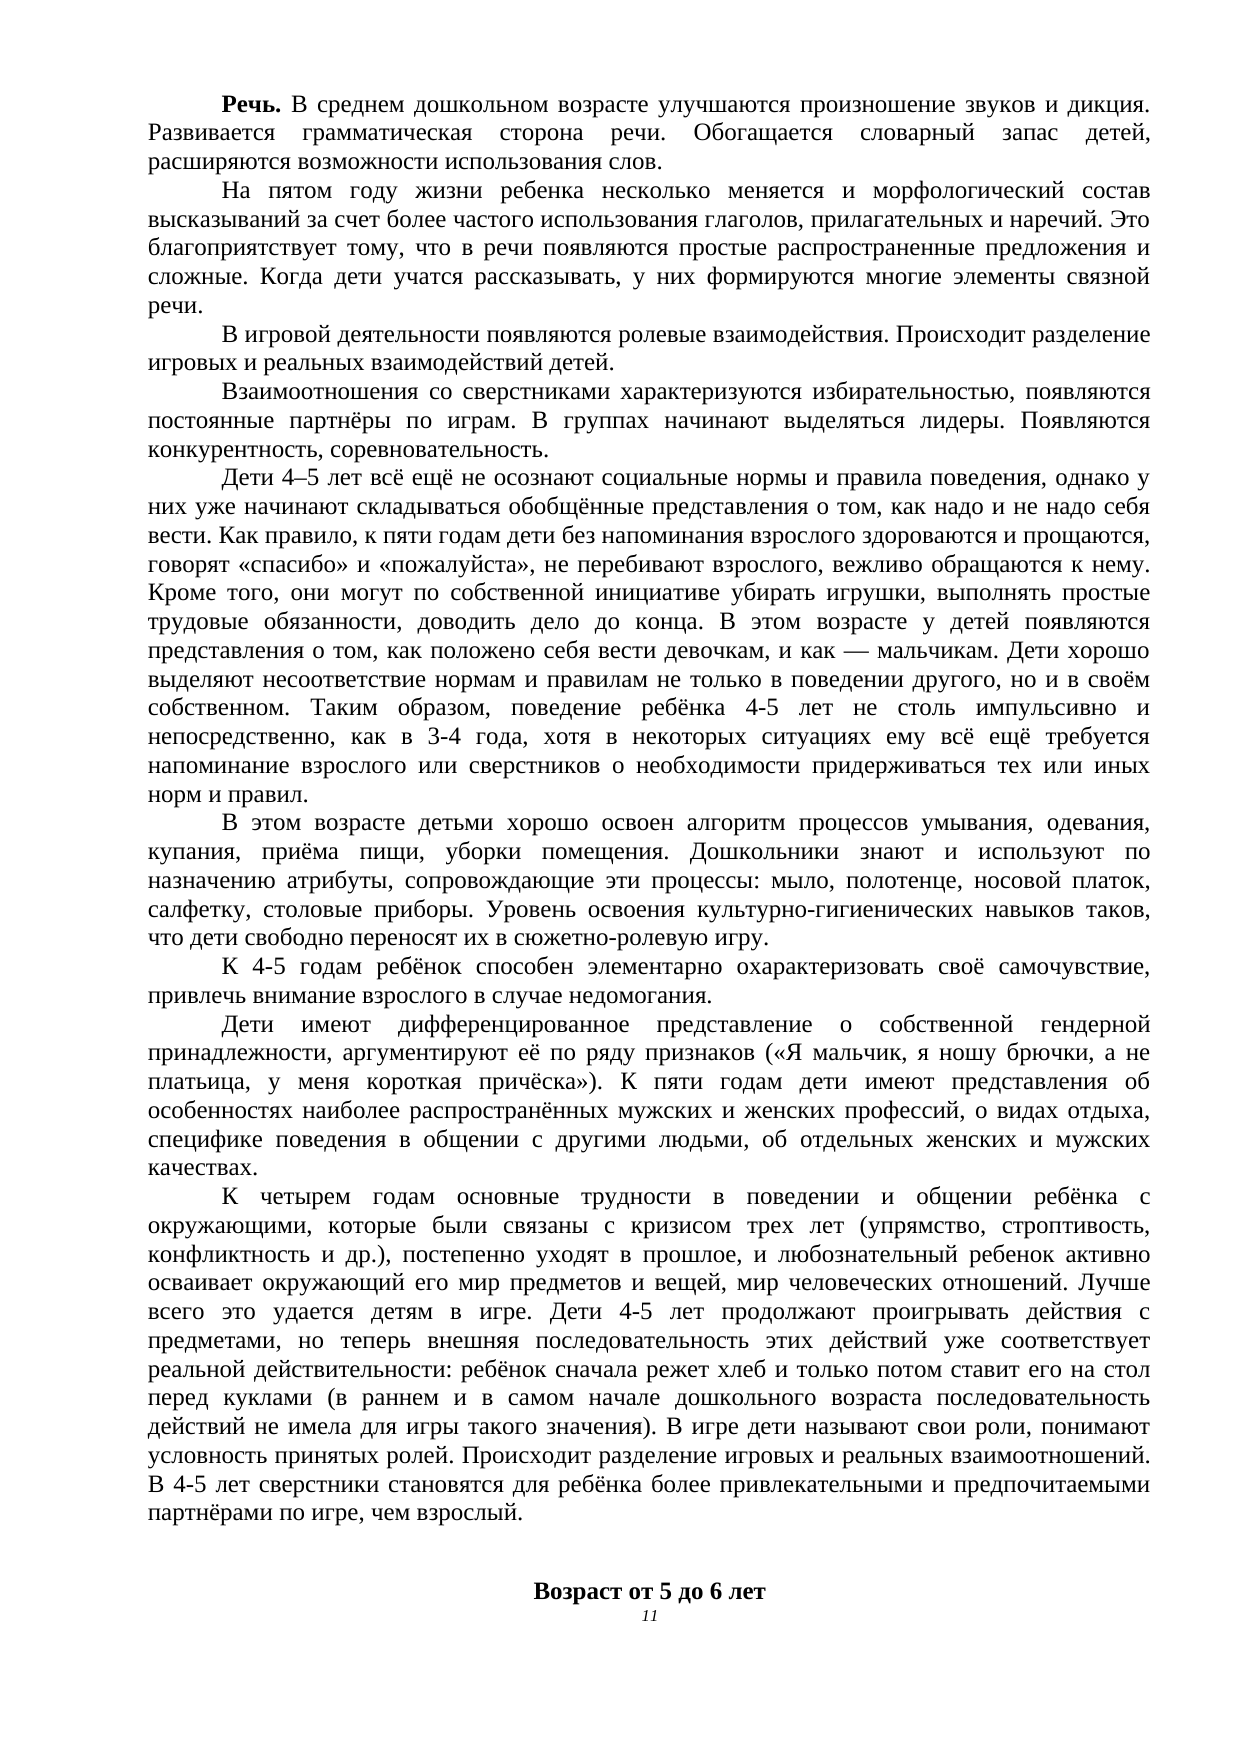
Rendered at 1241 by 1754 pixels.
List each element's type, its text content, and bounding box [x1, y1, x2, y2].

text В игровой деятельности появляются ролевые взаимодействия. Происходит разделение игровых и реальных взаимодействий детей. [148, 319, 1152, 376]
text К четырем годам основные трудности в поведении и общении ребёнка с окружающими, которые были связаны с кризисом трех лет (упрямство, строптивость, конфликтность и др.), постепенно уходят в прошлое, и любознательный ребенок активно осваивает окружающий его мир предметов и вещей, мир человеческих отношений. Лучше всего это удается детям в игре. Дети 4-5 лет продолжают проигрывать действия с предметами, но теперь внешняя последовательность этих действий уже соответствует реальной действительности: ребёнок сначала режет хлеб и только потом ставит его на стол перед куклами (в раннем и в самом начале дошкольного возраста последовательность действий не имела для игры такого значения). В игре дети называют свои роли, понимают условность принятых ролей. Происходит разделение игровых и реальных взаимоотношений. В 4-5 лет сверстники становятся для ребёнка более привлекательными и предпочитаемыми партнёрами по игре, чем взрослый. [148, 1181, 1152, 1526]
text Возраст от 5 до 6 лет [148, 1576, 1152, 1604]
text К 4-5 годам ребёнок способен элементарно охарактеризовать своё самочувствие, привлечь внимание взрослого в случае недомогания. [148, 951, 1152, 1009]
text В этом возрасте детьми хорошо освоен алгоритм процессов умывания, одевания, купания, приёма пищи, уборки помещения. Дошкольники знают и используют по назначению атрибуты, сопровождающие эти процессы: мыло, полотенце, носовой платок, салфетку, столовые приборы. Уровень освоения культурно-гигиенических навыков таков, что дети свободно переносят их в сюжетно-ролевую игру. [148, 807, 1152, 951]
text Дети имеют дифференцированное представление о собственной гендерной принадлежности, аргументируют её по ряду признаков («Я мальчик, я ношу брючки, а не платьица, у меня короткая причёска»). К пяти годам дети имеют представления об особенностях наиболее распространённых мужских и женских профессий, о видах отдыха, специфике поведения в общении с другими людьми, об отдельных женских и мужских качествах. [148, 1009, 1152, 1181]
text Речь. В среднем дошкольном возрасте улучшаются произношение звуков и дикция. Развивается грамматическая сторона речи. Обогащается словарный запас детей, расширяются возможности использования слов. [148, 89, 1152, 175]
text Взаимоотношения со сверстниками характеризуются избирательностью, появляются постоянные партнёры по играм. В группах начинают выделяться лидеры. Появляются конкурентность, соревновательность. [148, 376, 1152, 462]
text На пятом году жизни ребенка несколько меняется и морфологический состав высказываний за счет более частого использования глаголов, прилагательных и наречий. Это благоприятствует тому, что в речи появляются простые распространенные предложения и сложные. Когда дети учатся рассказывать, у них формируются многие элементы связной речи. [148, 175, 1152, 319]
text Дети 4–5 лет всё ещё не осознают социальные нормы и правила поведения, однако у них уже начинают складываться обобщённые представления о том, как надо и не надо себя вести. Как правило, к пяти годам дети без напоминания взрослого здороваются и прощаются, говорят «спасибо» и «пожалуйста», не перебивают взрослого, вежливо обращаются к нему. Кроме того, они могут по собственной инициативе убирать игрушки, выполнять простые трудовые обязанности, доводить дело до конца. В этом возрасте у детей появляются представления о том, как положено себя вести девочкам, и как — мальчикам. Дети хорошо выделяют несоответствие нормам и правилам не только в поведении другого, но и в своём собственном. Таким образом, поведение ребёнка 4-5 лет не столь импульсивно и непосредственно, как в 3-4 года, хотя в некоторых ситуациях ему всё ещё требуется напоминание взрослого или сверстников о необходимости придерживаться тех или иных норм и правил. [148, 462, 1152, 807]
